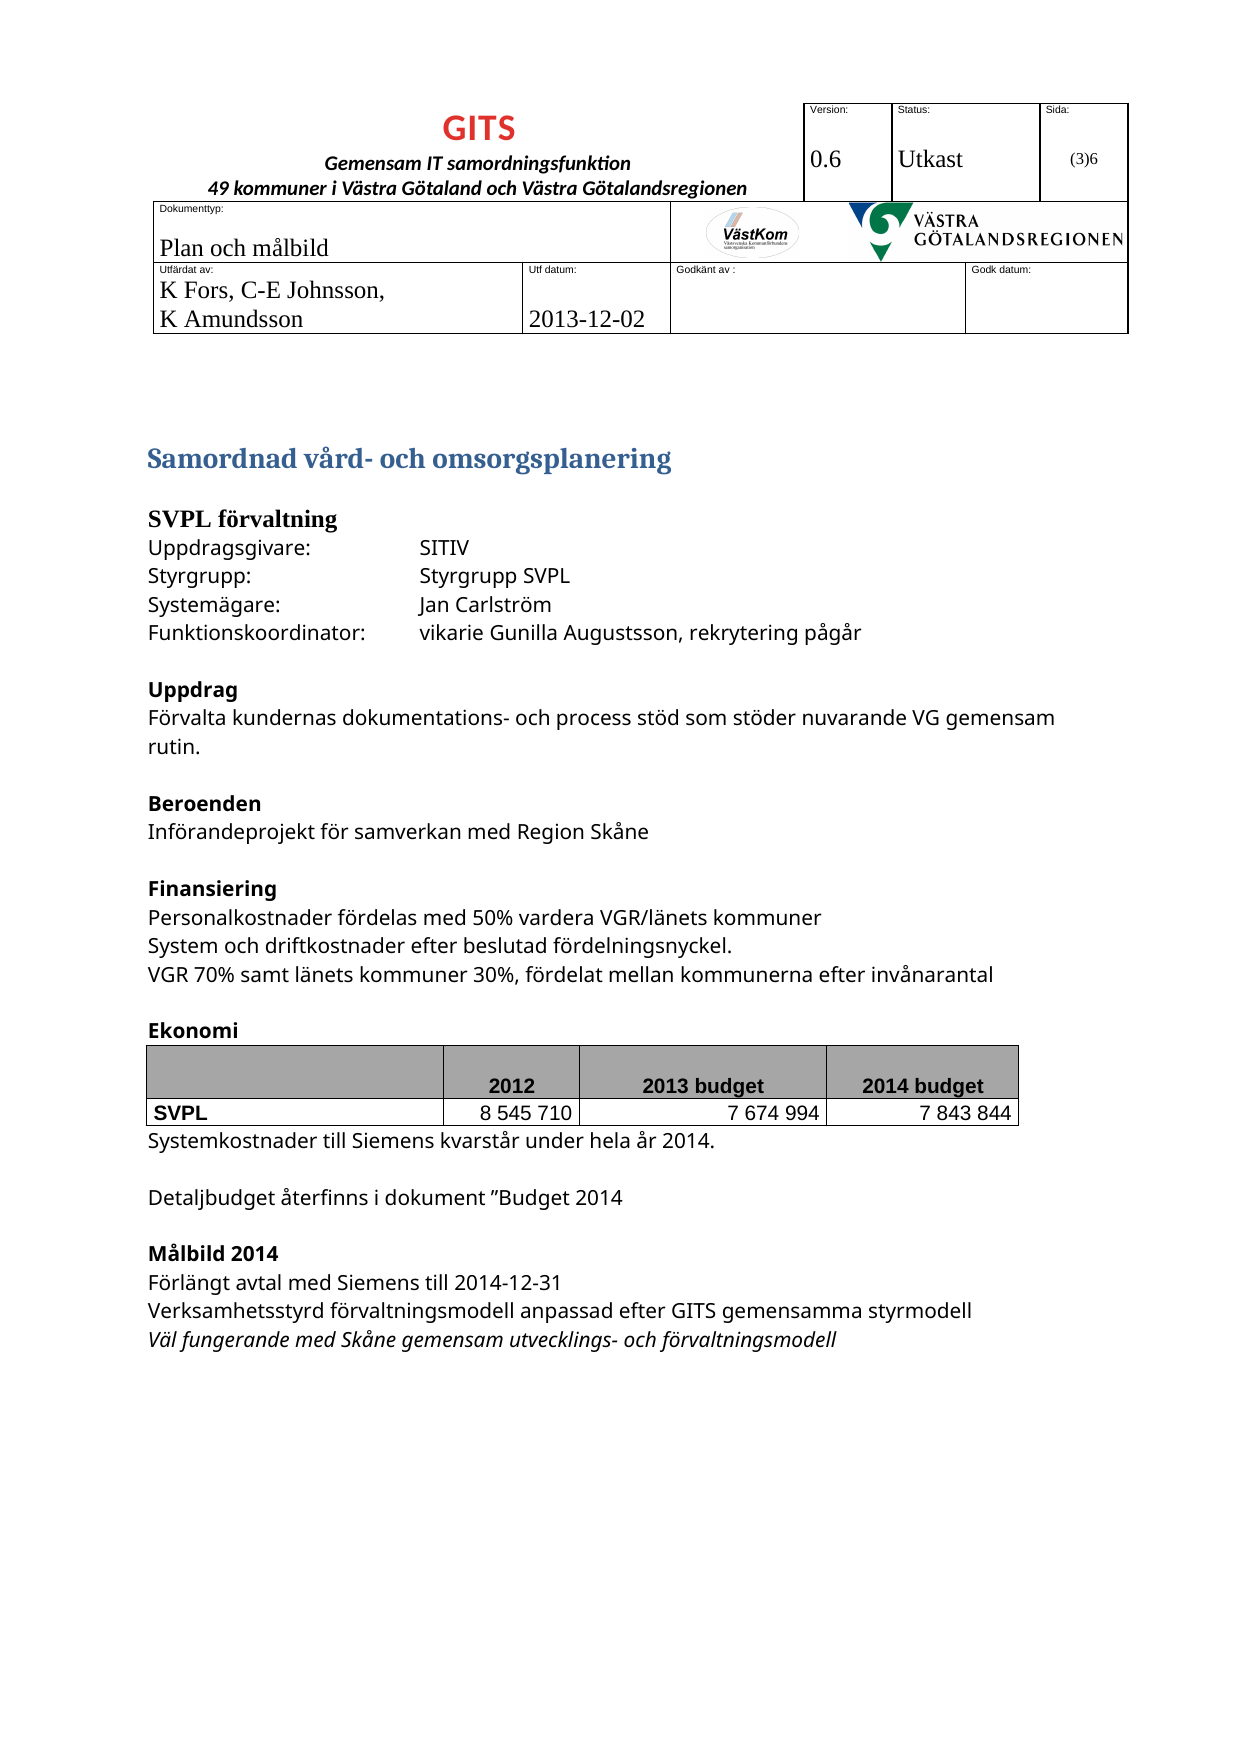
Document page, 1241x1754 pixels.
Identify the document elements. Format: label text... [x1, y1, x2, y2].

text Systemägare: Jan Carlström [148, 590, 1093, 618]
table_cell 7 843 844 [827, 1099, 1018, 1125]
text Ekonomi [148, 1017, 1093, 1045]
text Detaljbudget återfinns i dokument ”Budget 2014 [148, 1183, 1093, 1211]
table_cell 7 674 994 [580, 1099, 826, 1125]
text Införandeprojekt för samverkan med Region Skåne [148, 817, 1093, 846]
text Uppdragsgivare: SITIV [148, 533, 1093, 561]
text Styrgrupp: Styrgrupp SVPL [148, 561, 1093, 590]
text Målbild 2014 [148, 1239, 1093, 1268]
table_cell 8 545 710 [444, 1099, 579, 1125]
table_cell SVPL [147, 1099, 443, 1125]
text VGR 70% samt länets kommuner 30%, fördelat mellan kommunerna efter invånarantal [148, 960, 1093, 988]
text Förlängt avtal med Siemens till 2014-12-31 [148, 1268, 1093, 1296]
picture [705, 207, 800, 258]
text Finansiering [148, 874, 1093, 903]
picture [848, 202, 1123, 262]
text SVPL förvaltning [148, 504, 1093, 533]
subtitle Samordnad vård- och omsorgsplanering [148, 442, 1093, 475]
table_header 2014 budget [827, 1046, 1018, 1098]
text Uppdrag Förvalta kundernas dokumentations- och process stöd som stöder nuvarande VG gemensam rutin. [148, 675, 1093, 789]
table_header 2013 budget [580, 1046, 826, 1098]
text Funktionskoordinator: vikarie Gunilla Augustsson, rekrytering pågår [148, 618, 1093, 647]
text Beroenden [148, 789, 1093, 817]
table_header [147, 1046, 443, 1098]
text Verksamhetsstyrd förvaltningsmodell anpassad efter GITS gemensamma styrmodell [148, 1296, 1093, 1325]
table_header 2012 [444, 1046, 579, 1098]
text Väl fungerande med Skåne gemensam utvecklings- och förvaltningsmodell [148, 1325, 1093, 1353]
text Systemkostnader till Siemens kvarstår under hela år 2014. [148, 1126, 1093, 1154]
text Personalkostnader fördelas med 50% vardera VGR/länets kommuner System och driftkostnader efter beslutad fördelningsnyckel. [148, 903, 1093, 960]
